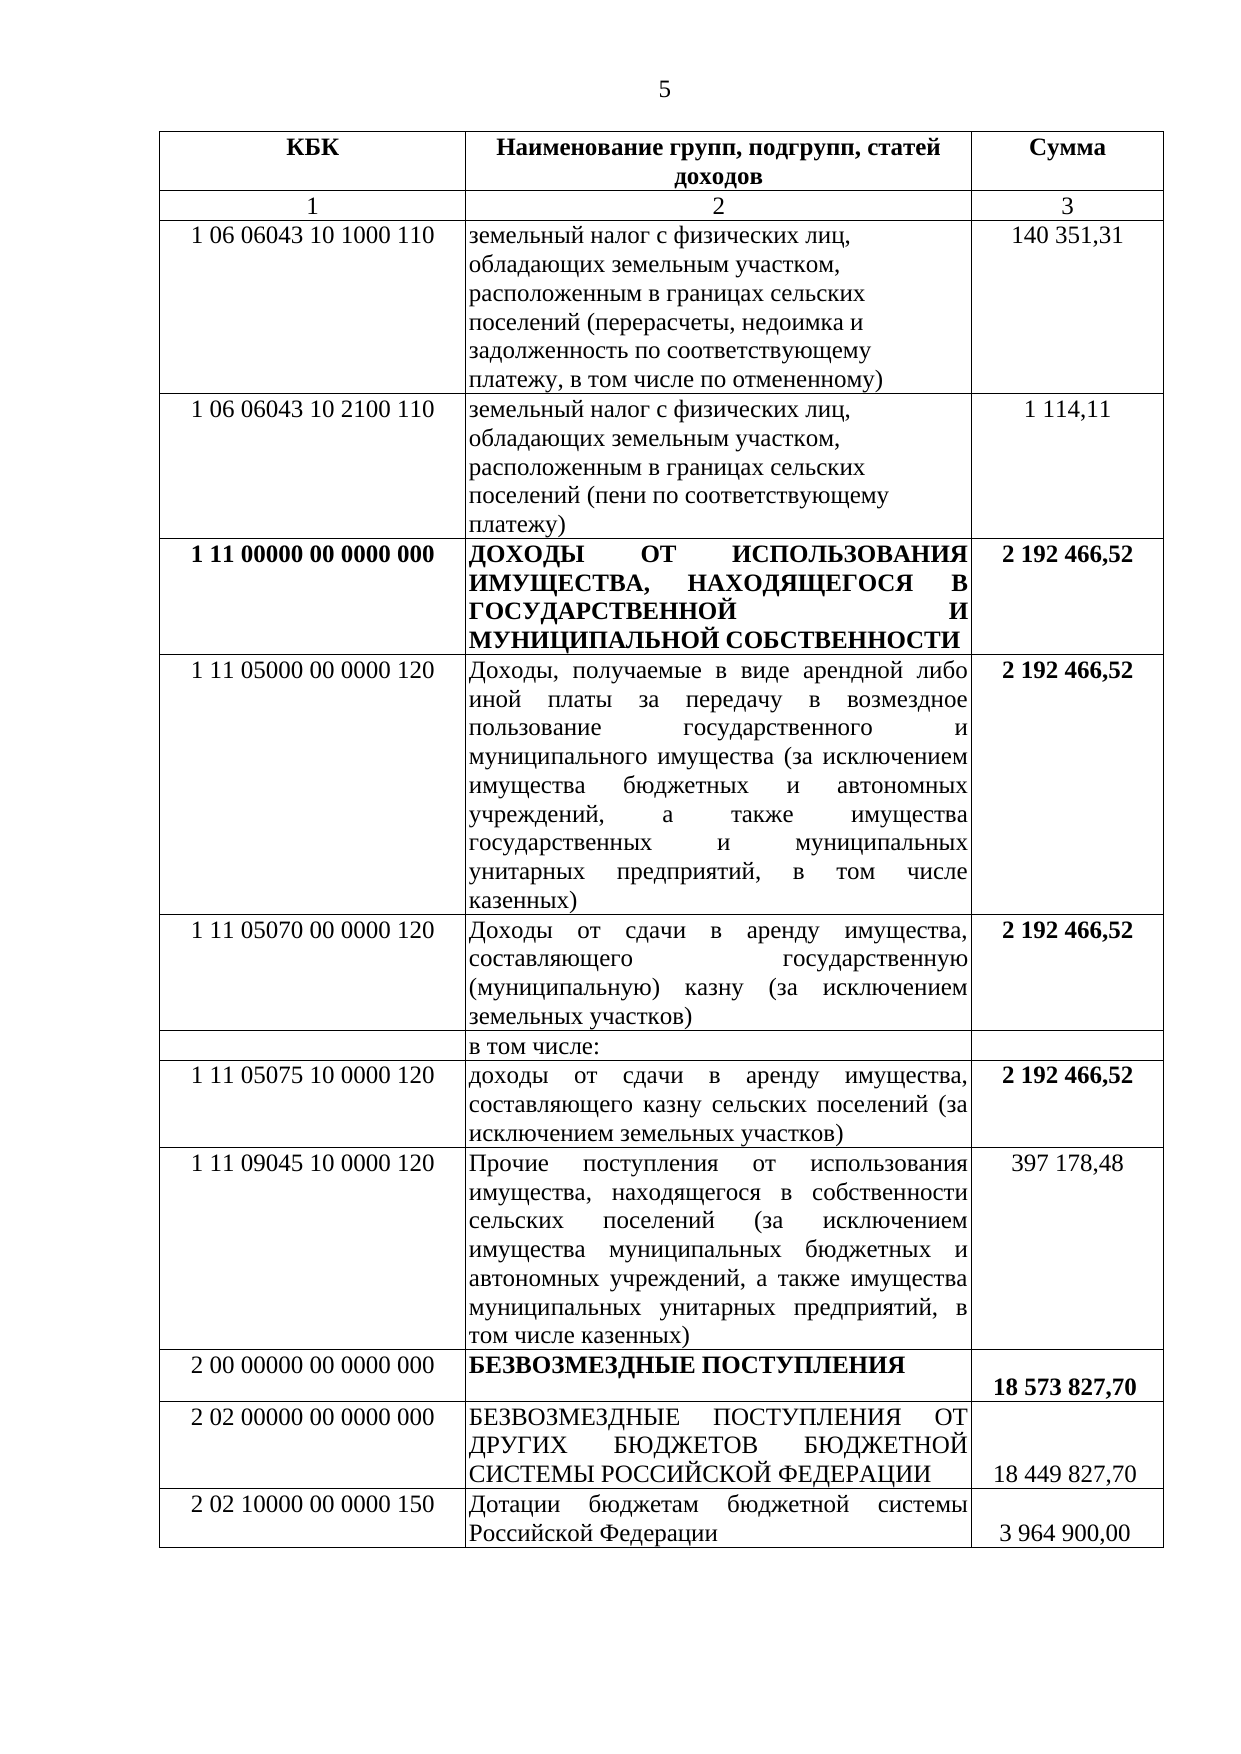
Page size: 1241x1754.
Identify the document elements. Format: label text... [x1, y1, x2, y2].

table_cell 2 192 466,52 [972, 1061, 1163, 1147]
table_cell 140 351,31 [972, 221, 1163, 393]
table_cell БЕЗВОЗМЕЗДНЫЕ ПОСТУПЛЕНИЯ [466, 1350, 971, 1401]
table_cell 1 114,11 [972, 394, 1163, 538]
table_cell 18 573 827,70 [972, 1350, 1163, 1401]
table_cell 1 11 05070 00 0000 120 [160, 915, 465, 1030]
table_cell 1 11 09045 10 0000 120 [160, 1148, 465, 1349]
table_cell 1 06 06043 10 1000 110 [160, 221, 465, 393]
table_cell доходы от сдачи в аренду имущества, составляющего казну сельских поселений (за исключением земельных участков) [466, 1061, 971, 1147]
table_cell 2 02 10000 00 0000 150 [160, 1489, 465, 1547]
table_cell 2 192 466,52 [972, 655, 1163, 914]
table_cell в том числе: [466, 1031, 971, 1059]
table_cell [972, 1031, 1163, 1059]
table_cell 1 11 00000 00 0000 000 [160, 539, 465, 654]
table_cell земельный налог с физических лиц, обладающих земельным участком, расположенным в границах сельских поселений (перерасчеты, недоимка и задолженность по соответствующему платежу, в том числе по отмененному) [466, 221, 971, 393]
table_cell БЕЗВОЗМЕЗДНЫЕ ПОСТУПЛЕНИЯ ОТ ДРУГИХ БЮДЖЕТОВ БЮДЖЕТНОЙ СИСТЕМЫ РОССИЙСКОЙ ФЕДЕРАЦИИ [466, 1402, 971, 1488]
table_cell земельный налог с физических лиц, обладающих земельным участком, расположенным в границах сельских поселений (пени по соответствующему платежу) [466, 394, 971, 538]
table_cell 2 02 00000 00 0000 000 [160, 1402, 465, 1488]
table_cell 18 449 827,70 [972, 1402, 1163, 1488]
table_cell 1 11 05000 00 0000 120 [160, 655, 465, 914]
table_cell 1 [160, 191, 465, 219]
table_cell 2 192 466,52 [972, 539, 1163, 654]
table_header КБК [160, 132, 465, 190]
table_cell 2 192 466,52 [972, 915, 1163, 1030]
table_cell Доходы, получаемые в виде арендной либо иной платы за передачу в возмездное пользование государственного и муниципального имущества (за исключением имущества бюджетных и автономных учреждений, а также имущества государственных и муниципальных унитарных предприятий, в том числе казенных) [466, 655, 971, 914]
table_cell Прочие поступления от использования имущества, находящегося в собственности сельских поселений (за исключением имущества муниципальных бюджетных и автономных учреждений, а также имущества муниципальных унитарных предприятий, в том числе казенных) [466, 1148, 971, 1349]
table_cell ДОХОДЫ ОТ ИСПОЛЬЗОВАНИЯ ИМУЩЕСТВА, НАХОДЯЩЕГОСЯ В ГОСУДАРСТВЕННОЙ И МУНИЦИПАЛЬНОЙ СОБСТВЕННОСТИ [466, 539, 971, 654]
table_cell [160, 1031, 465, 1059]
table_cell 397 178,48 [972, 1148, 1163, 1349]
table_cell Доходы от сдачи в аренду имущества, составляющего государственную (муниципальную) казну (за исключением земельных участков) [466, 915, 971, 1030]
table_cell 1 11 05075 10 0000 120 [160, 1061, 465, 1147]
table_header Сумма [972, 132, 1163, 190]
table_cell 3 964 900,00 [972, 1489, 1163, 1547]
table_cell 2 00 00000 00 0000 000 [160, 1350, 465, 1401]
table_header Наименование групп, подгрупп, статей доходов [466, 132, 971, 190]
table_cell 2 [466, 191, 971, 219]
table_cell Дотации бюджетам бюджетной системы Российской Федерации [466, 1489, 971, 1547]
table_cell 1 06 06043 10 2100 110 [160, 394, 465, 538]
table_cell 3 [972, 191, 1163, 219]
